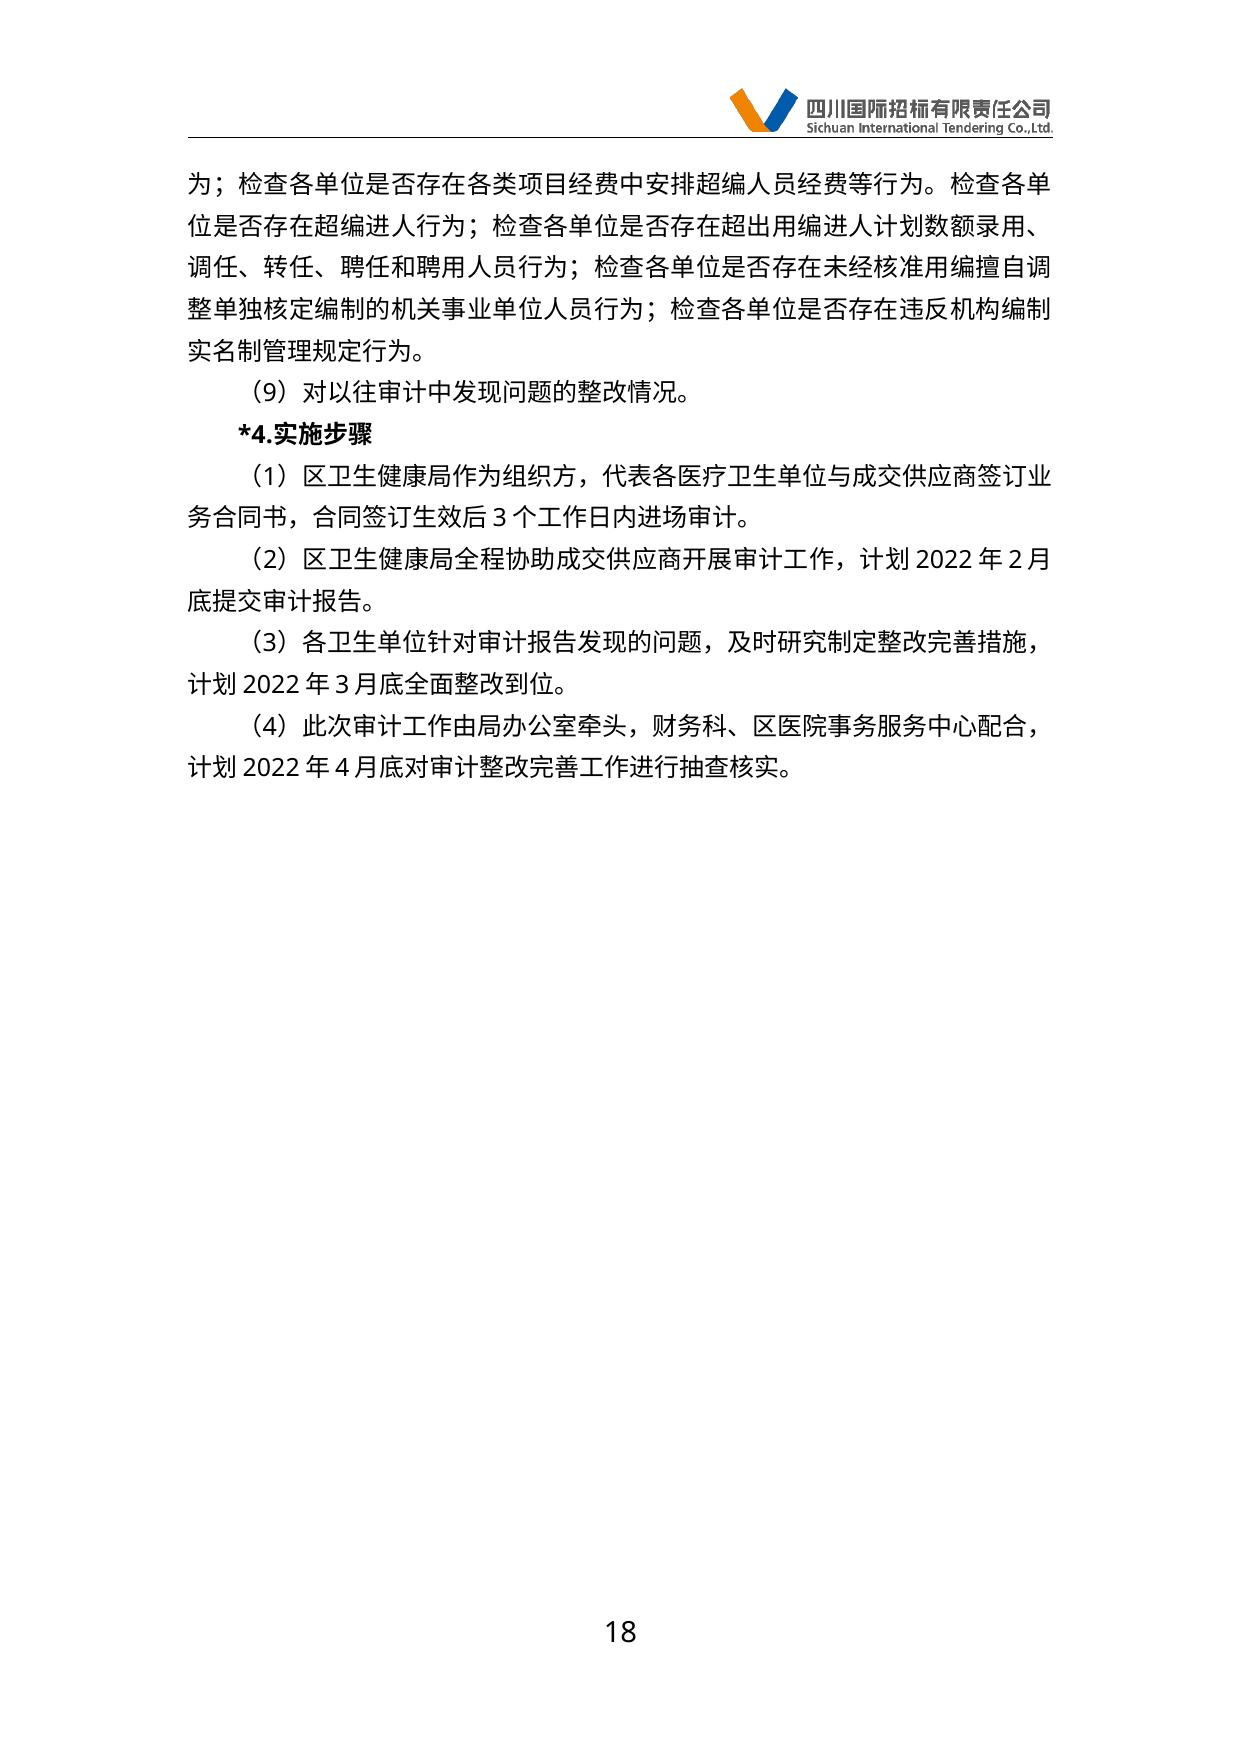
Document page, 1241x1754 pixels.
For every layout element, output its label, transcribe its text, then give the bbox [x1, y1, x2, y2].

text （4）此次审计工作由局办公室牵头，财务科、区医院事务服务中心配合，计划2022年4月底对审计整改完善工作进行抽查核实。 [187, 702, 1053, 785]
text （1）区卫生健康局作为组织方，代表各医疗卫生单位与成交供应商签订业务合同书，合同签订生效后3个工作日内进场审计。 [187, 452, 1053, 535]
text （3）各卫生单位针对审计报告发现的问题，及时研究制定整改完善措施，计划2022年3月底全面整改到位。 [187, 618, 1053, 702]
text （2）区卫生健康局全程协助成交供应商开展审计工作，计划2022年2月底提交审计报告。 [187, 535, 1053, 618]
text （9）对以往审计中发现问题的整改情况。 [187, 368, 1053, 410]
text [187, 160, 1053, 368]
text *4.实施步骤 [187, 410, 1053, 452]
picture [729, 88, 1053, 135]
